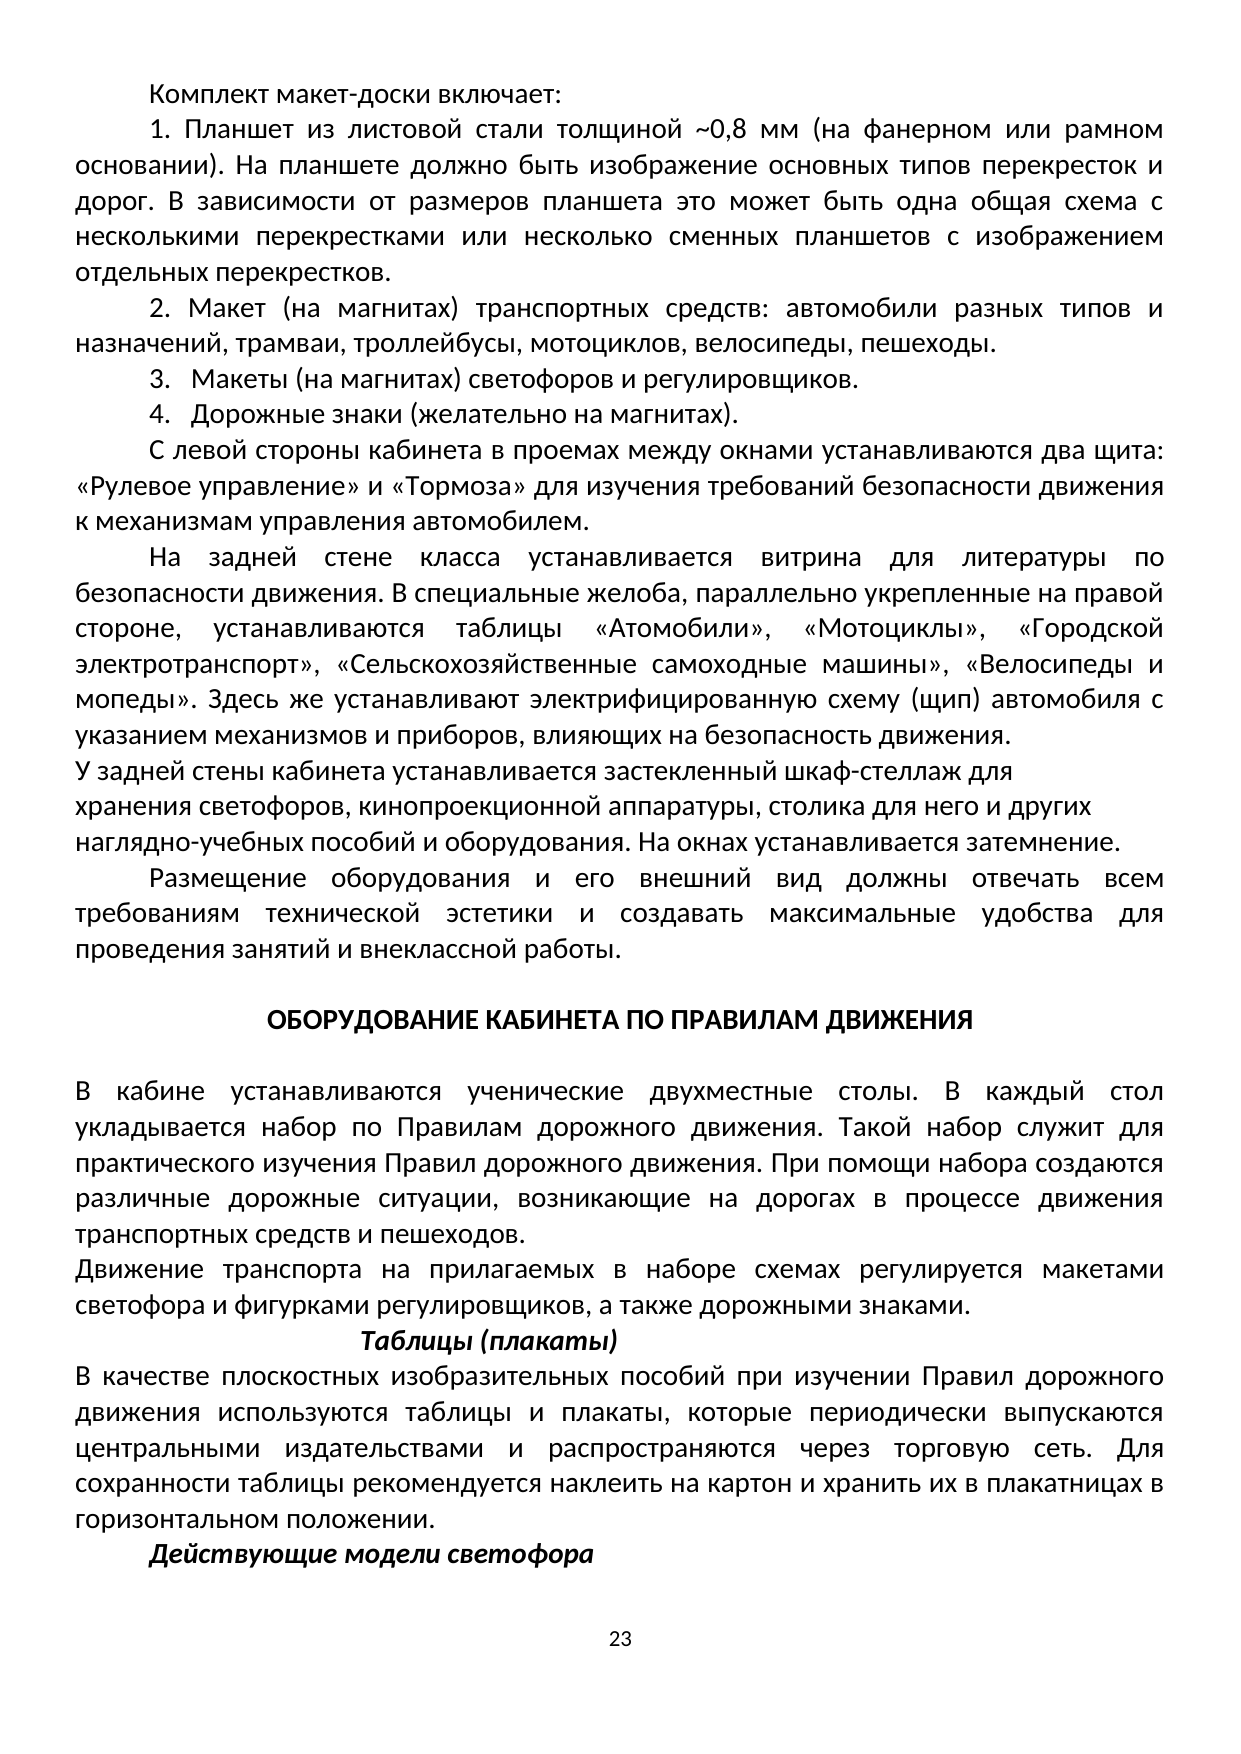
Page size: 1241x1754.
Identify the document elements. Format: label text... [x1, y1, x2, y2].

text Действующие модели светофора [75, 1536, 1165, 1571]
text На задней стене класса устанавливается витрина для литературы по безопасности движения. В специальные желоба, параллельно укрепленные на правой стороне, устанавливаются таблицы «Атомобили», «Мотоциклы», «Городской электротранспорт», «Сельскохозяйственные самоходные машины», «Велосипеды и мопеды». Здесь же устанавливают электрифицированную схему (щип) автомобиля с указанием механизмов и приборов, влияющих на безопасность движения. [75, 538, 1165, 752]
text хранения светофоров, кинопроекционной аппаратуры, столика для него и других [75, 787, 1165, 823]
text 4. Дорожные знаки (желательно на магнитах). [75, 396, 1165, 431]
text ОБОРУДОВАНИЕ КАБИНЕТА ПО ПРАВИЛАМ ДВИЖЕНИЯ [75, 1001, 1165, 1037]
text В качестве плоскостных изобразительных пособий при изучении Правил дорожного движения используются таблицы и плакаты, которые периодически выпускаются центральными издательствами и распространяются через торговую сеть. Для сохранности таблицы рекомендуется наклеить на картон и хранить их в плакатницах в горизонтальном положении. [75, 1357, 1165, 1536]
text У задней стены кабинета устанавливается застекленный шкаф-стеллаж для [75, 752, 1165, 787]
text Таблицы (плакаты) [75, 1322, 1165, 1357]
text 1. Планшет из листовой стали толщиной ~0,8 мм (на фанерном или рамном основании). На планшете должно быть изображение основных типов перекресток и дорог. В зависимости от размеров планшета это может быть одна общая схема с несколькими перекрестками или несколько сменных планшетов с изображением отдельных перекрестков. [75, 111, 1165, 289]
text Размещение оборудования и его внешний вид должны отвечать всем требованиям технической эстетики и создавать максимальные удобства для проведения занятий и внеклассной работы. [75, 859, 1165, 966]
text Движение транспорта на прилагаемых в наборе схемах регулируется макетами светофора и фигурками регулировщиков, а также дорожными знаками. [75, 1251, 1165, 1322]
text В кабине устанавливаются ученические двухместные столы. В каждый стол укладывается набор по Правилам дорожного движения. Такой набор служит для практического изучения Правил дорожного движения. При помощи набора создаются различные дорожные ситуации, возникающие на дорогах в процессе движения транспортных средств и пешеходов. [75, 1072, 1165, 1251]
text наглядно-учебных пособий и оборудования. На окнах устанавливается затемнение. [75, 823, 1165, 859]
text 2. Макет (на магнитах) транспортных средств: автомобили разных типов и назначений, трамваи, троллейбусы, мотоциклов, велосипеды, пешеходы. [75, 289, 1165, 360]
text С левой стороны кабинета в проемах между окнами устанавливаются два щита: «Рулевое управление» и «Тормоза» для изучения требований безопасности движения к механизмам управления автомобилем. [75, 431, 1165, 538]
text 3. Макеты (на магнитах) светофоров и регулировщиков. [75, 360, 1165, 396]
text Комплект макет-доски включает: [75, 75, 1165, 111]
